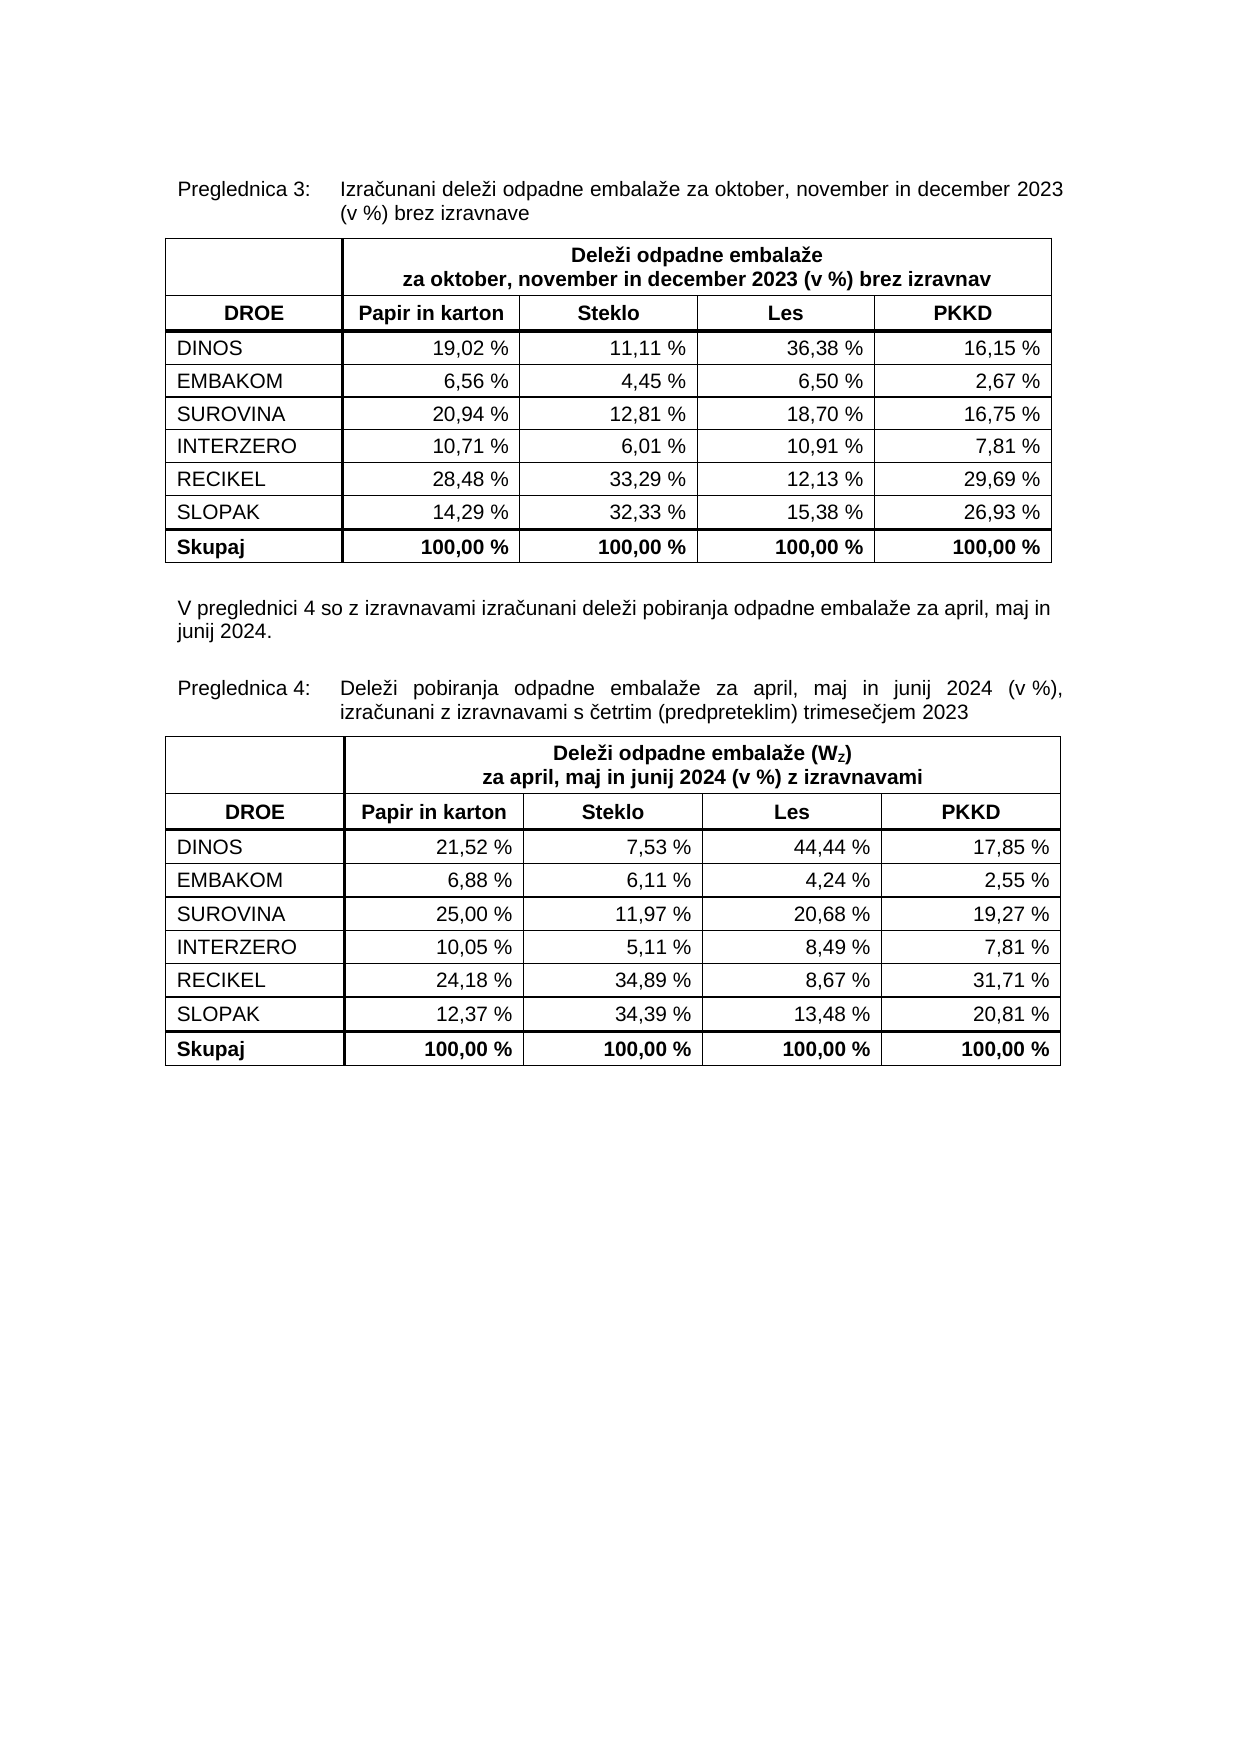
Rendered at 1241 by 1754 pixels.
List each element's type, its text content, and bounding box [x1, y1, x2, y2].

table_cell 13,48 % [703, 998, 881, 1030]
table_cell 100,00 % [524, 1033, 702, 1065]
table_cell 12,13 % [698, 463, 874, 495]
table_cell 19,02 % [344, 333, 519, 364]
table_cell 7,81 % [875, 430, 1051, 462]
table_cell 100,00 % [875, 531, 1051, 562]
table_cell PKKD [875, 296, 1051, 329]
table_cell 8,49 % [703, 931, 881, 963]
table_cell 100,00 % [698, 531, 874, 562]
table_cell 26,93 % [875, 496, 1051, 528]
table_cell 4,24 % [703, 864, 881, 896]
table_cell 17,85 % [882, 831, 1060, 863]
table_cell 16,75 % [875, 398, 1051, 429]
table_cell 6,56 % [344, 365, 519, 396]
table_cell DROE [166, 794, 343, 828]
table_cell SLOPAK [166, 998, 343, 1030]
table_cell 7,81 % [882, 931, 1060, 963]
table_cell Les [703, 794, 881, 828]
table_cell 10,91 % [698, 430, 874, 462]
table_cell 100,00 % [882, 1033, 1060, 1065]
table_cell 11,11 % [520, 333, 697, 364]
table_cell 12,81 % [520, 398, 697, 429]
table_cell 5,11 % [524, 931, 702, 963]
table_cell Skupaj [166, 531, 341, 562]
table_cell 12,37 % [346, 998, 523, 1030]
table_cell Papir in karton [344, 296, 519, 329]
table_cell RECIKEL [166, 964, 343, 996]
table_cell 10,05 % [346, 931, 523, 963]
table_cell DINOS [166, 333, 341, 364]
table_cell 20,68 % [703, 898, 881, 930]
table_cell Steklo [520, 296, 697, 329]
table_cell 14,29 % [344, 496, 519, 528]
table_header [166, 737, 343, 793]
table_cell SUROVINA [166, 398, 341, 429]
table_cell 28,48 % [344, 463, 519, 495]
table_cell 7,53 % [524, 831, 702, 863]
table_cell SLOPAK [166, 496, 341, 528]
table_cell 36,38 % [698, 333, 874, 364]
table_cell RECIKEL [166, 463, 341, 495]
table_cell 6,50 % [698, 365, 874, 396]
table_cell Skupaj [166, 1033, 343, 1065]
text V preglednici 4 so z izravnavami izračunani deleži pobiranja odpadne embalaže za april, maj in junij 2024. [177, 595, 1063, 643]
table_cell 29,69 % [875, 463, 1051, 495]
table_cell 100,00 % [344, 531, 519, 562]
table_header Deleži odpadne embalaže (WZ) za april, maj in junij 2024 (v %) z izravnavami [346, 737, 1060, 793]
table_cell 34,39 % [524, 998, 702, 1030]
table_cell Les [698, 296, 874, 329]
table_cell EMBAKOM [166, 365, 341, 396]
table_cell 19,27 % [882, 898, 1060, 930]
table_cell 11,97 % [524, 898, 702, 930]
table_cell 100,00 % [703, 1033, 881, 1065]
table_header Deleži odpadne embalaže za oktober, november in december 2023 (v %) brez izravnav [344, 239, 1051, 295]
table_cell INTERZERO [166, 931, 343, 963]
table_cell 100,00 % [346, 1033, 523, 1065]
table_cell 2,67 % [875, 365, 1051, 396]
table_cell 8,67 % [703, 964, 881, 996]
table_cell 31,71 % [882, 964, 1060, 996]
table_cell 6,11 % [524, 864, 702, 896]
table_cell 32,33 % [520, 496, 697, 528]
table_cell SUROVINA [166, 898, 343, 930]
table_cell 10,71 % [344, 430, 519, 462]
table_cell DROE [166, 296, 341, 329]
table_cell 24,18 % [346, 964, 523, 996]
table_cell Papir in karton [346, 794, 523, 828]
table_cell DINOS [166, 831, 343, 863]
table_header [166, 239, 341, 295]
table_cell 33,29 % [520, 463, 697, 495]
table_cell 18,70 % [698, 398, 874, 429]
table_cell 2,55 % [882, 864, 1060, 896]
table_cell 21,52 % [346, 831, 523, 863]
table_cell 4,45 % [520, 365, 697, 396]
table_cell 16,15 % [875, 333, 1051, 364]
table_cell 15,38 % [698, 496, 874, 528]
table_cell 100,00 % [520, 531, 697, 562]
table_cell 6,88 % [346, 864, 523, 896]
text Preglednica 4: Deleži pobiranja odpadne embalaže za april, maj in junij 2024 (v %), izračunani z izravnavami s četrtim (predpreteklim) trimesečjem 2023 [177, 676, 1063, 723]
table_cell Steklo [524, 794, 702, 828]
table_cell PKKD [882, 794, 1060, 828]
table_cell 34,89 % [524, 964, 702, 996]
table_cell 6,01 % [520, 430, 697, 462]
table_cell 20,94 % [344, 398, 519, 429]
table_cell 25,00 % [346, 898, 523, 930]
table_cell EMBAKOM [166, 864, 343, 896]
text Preglednica 3: Izračunani deleži odpadne embalaže za oktober, november in december 2023 (v %) brez izravnave [177, 177, 1063, 225]
table_cell 20,81 % [882, 998, 1060, 1030]
table_cell INTERZERO [166, 430, 341, 462]
table_cell 44,44 % [703, 831, 881, 863]
